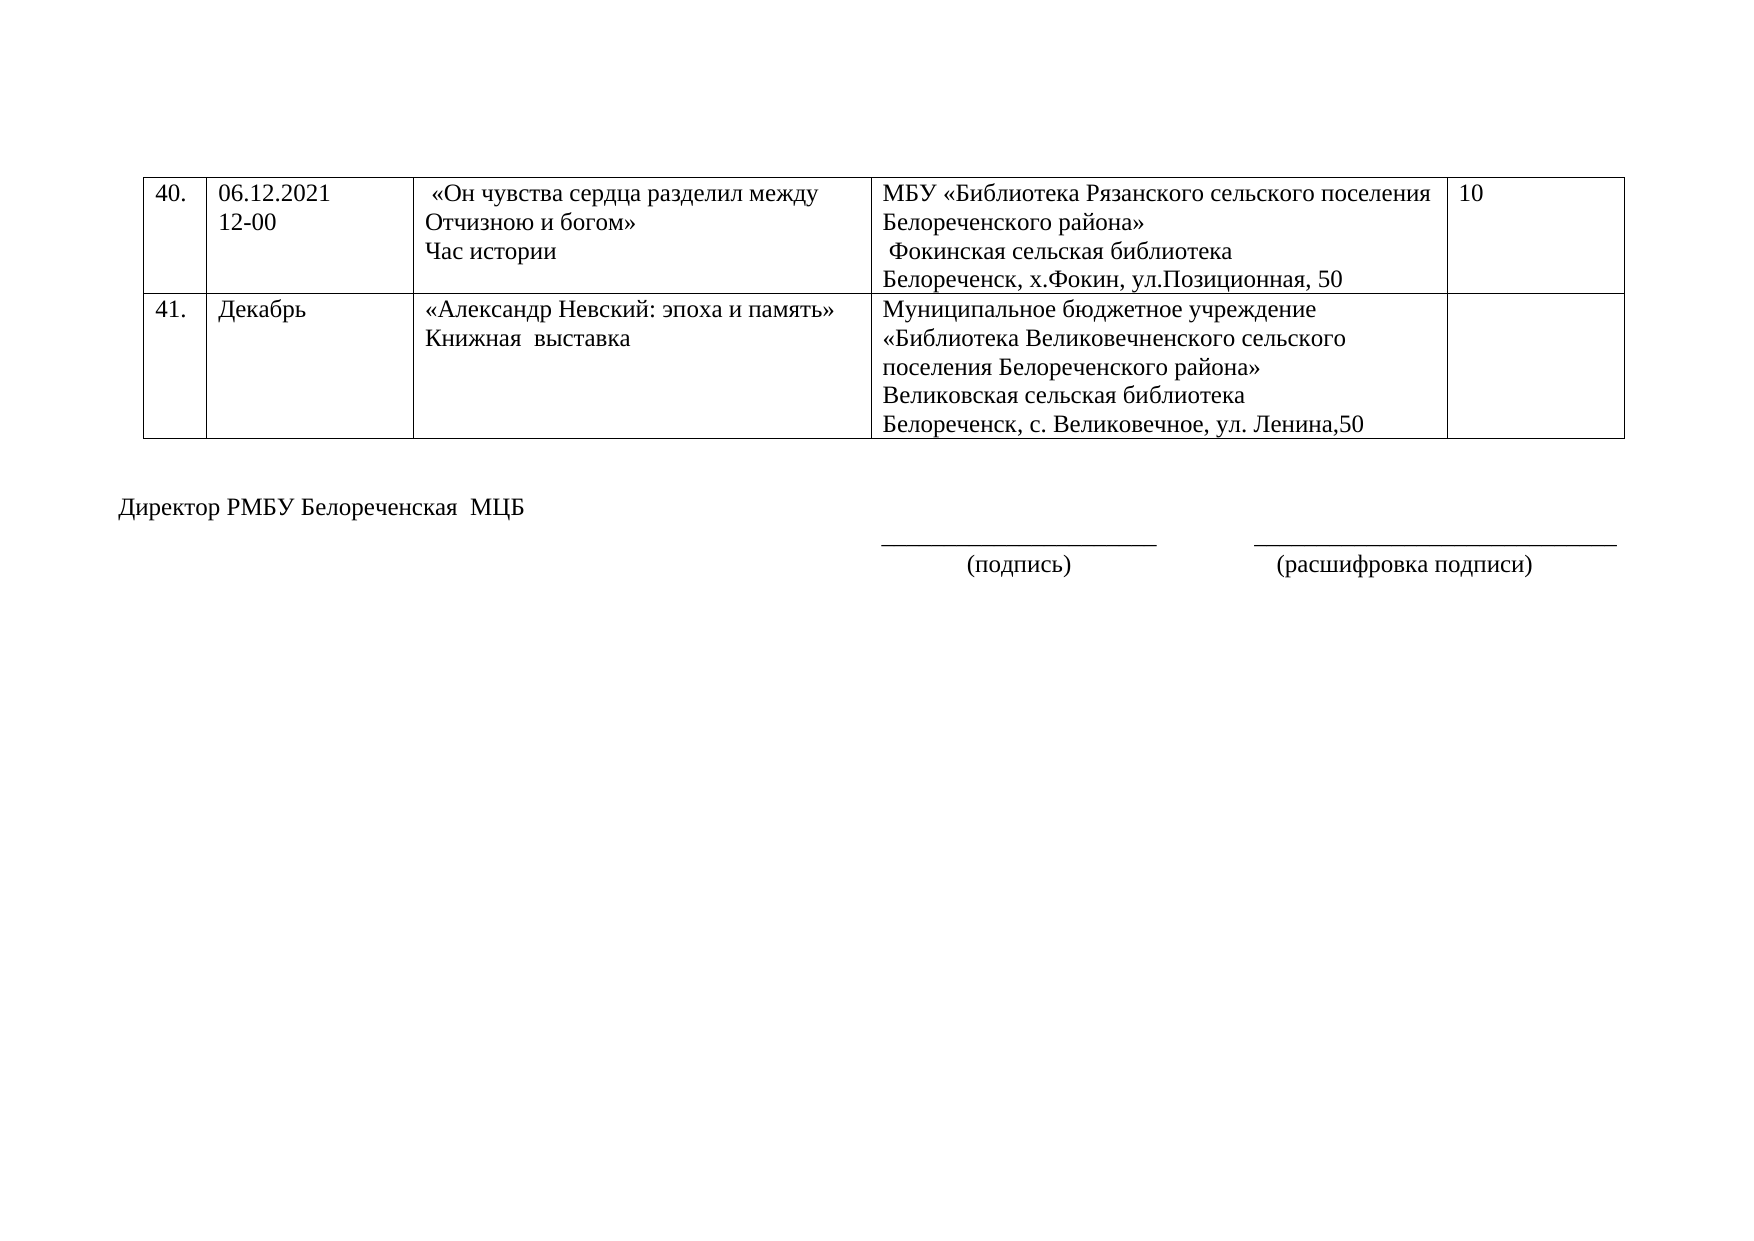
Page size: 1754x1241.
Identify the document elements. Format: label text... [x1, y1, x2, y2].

table_cell «Александр Невский: эпоха и память» Книжная выставка [414, 294, 871, 438]
table_header Директор РМБУ Белореченская МЦБ [107, 492, 856, 607]
table_cell [1448, 294, 1624, 438]
table_cell Муниципальное бюджетное учреждение «Библиотека Великовечненского сельского поселения Белореченского района» Великовская сельская библиотека Белореченск, с. Великовечное, ул. Ленина,50 [872, 294, 1447, 438]
table_cell [144, 294, 206, 438]
table_header ______________________ (подпись) [856, 492, 1181, 607]
table_cell «Он чувства сердца разделил между Отчизною и богом» Час истории [414, 178, 871, 293]
table_cell 06.12.2021 12-00 [207, 178, 413, 293]
table_cell МБУ «Библиотека Рязанского сельского поселения Белореченского района» Фокинская сельская библиотека Белореченск, х.Фокин, ул.Позиционная, 50 [872, 178, 1447, 293]
table_cell Декабрь [207, 294, 413, 438]
table_cell [144, 178, 206, 293]
table_cell 10 [1448, 178, 1624, 293]
table_header _____________________________ (расшифровка подписи) [1181, 492, 1628, 607]
